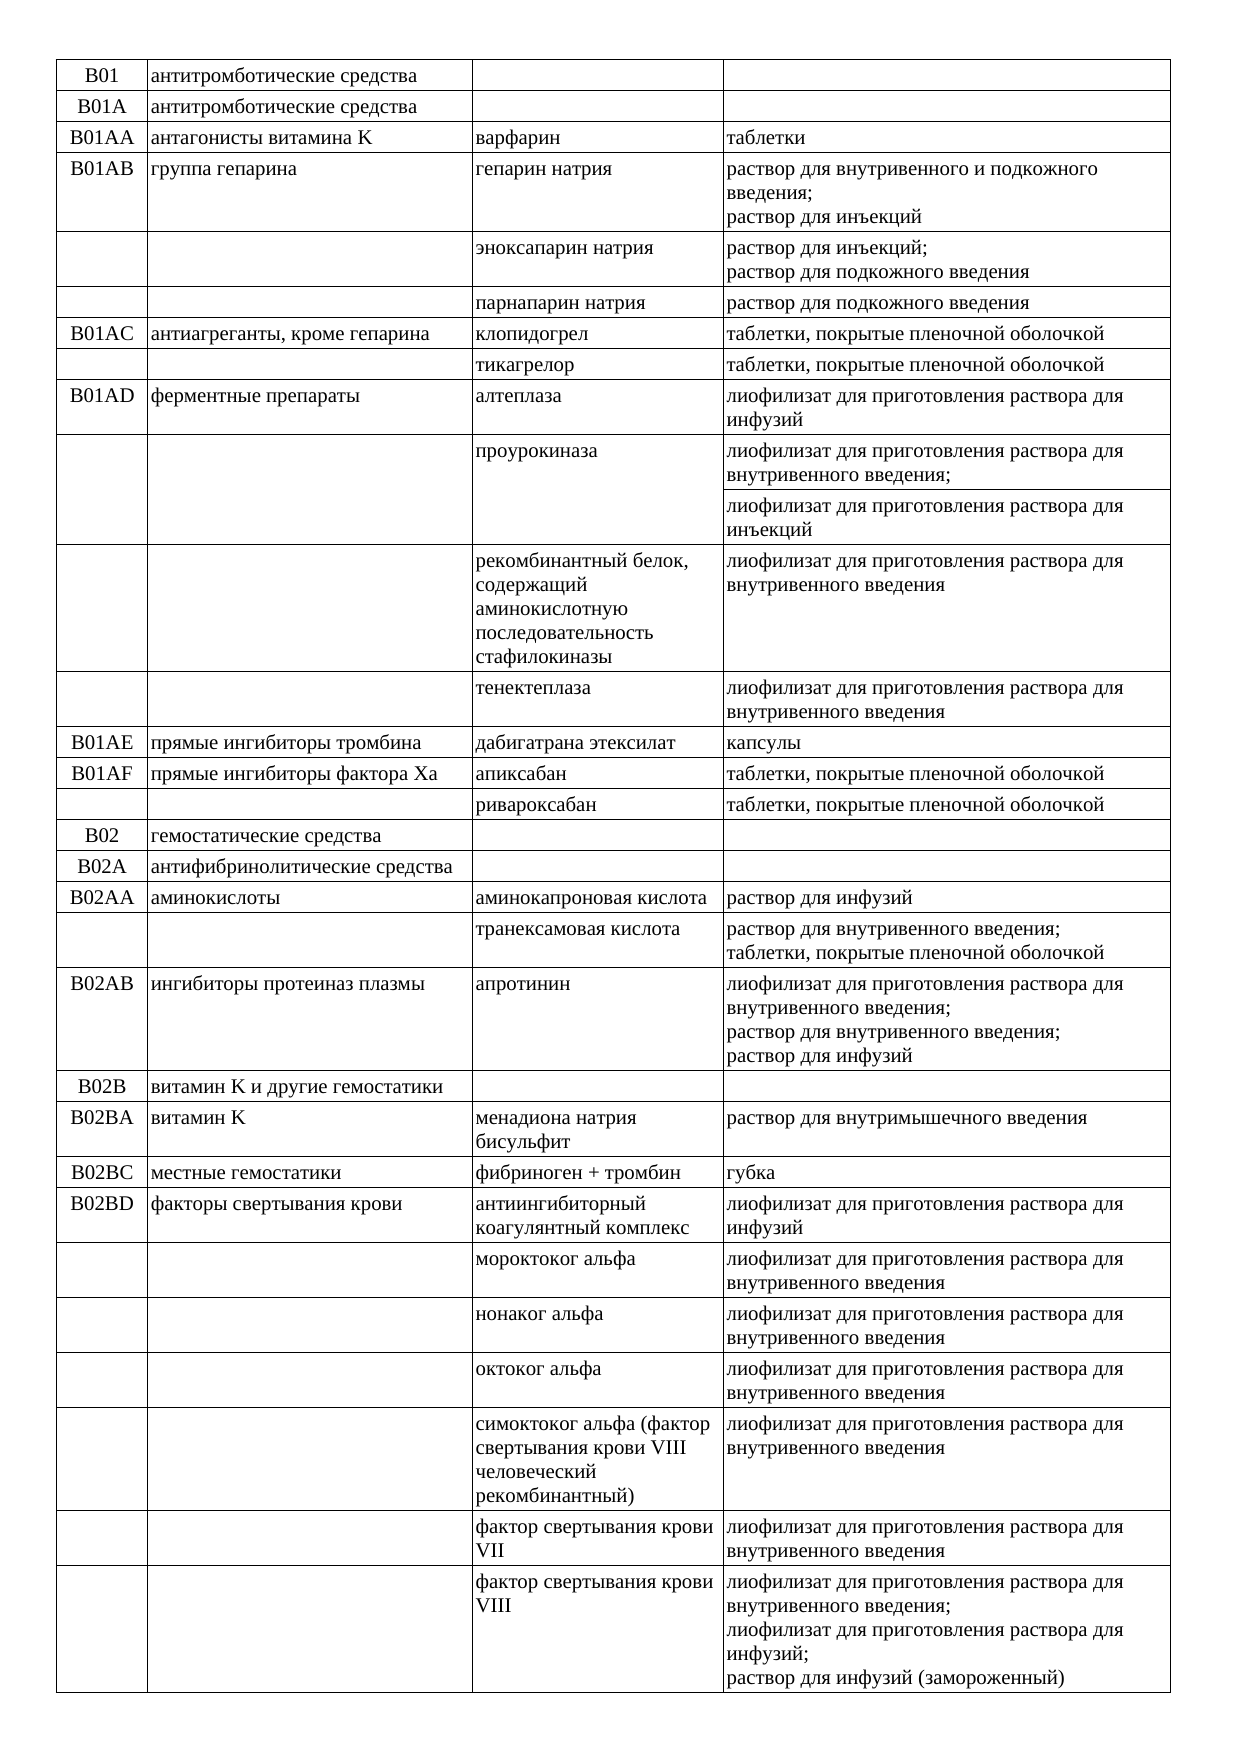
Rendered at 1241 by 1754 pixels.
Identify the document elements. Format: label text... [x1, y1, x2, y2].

table_cell лиофилизат для приготовления раствора для внутривенного введения [724, 1353, 1170, 1407]
table_cell варфарин [473, 122, 723, 152]
table_cell [57, 1298, 147, 1352]
table_cell транексамовая кислота [473, 913, 723, 967]
table_cell лиофилизат для приготовления раствора для внутривенного введения [724, 1298, 1170, 1352]
table_cell фактор свертывания крови VIII [473, 1566, 723, 1692]
table_cell [57, 287, 147, 317]
table_cell [57, 789, 147, 819]
table_cell [57, 545, 147, 671]
table_cell [148, 789, 472, 819]
table_cell B02AB [57, 968, 147, 1070]
table_cell [57, 232, 147, 286]
table_cell [148, 1408, 472, 1510]
table_cell B02BD [57, 1188, 147, 1242]
table_cell раствор для внутривенного введения; таблетки, покрытые пленочной оболочкой [724, 913, 1170, 967]
table_cell B01AF [57, 758, 147, 788]
table_cell факторы свертывания крови [148, 1188, 472, 1242]
table_cell раствор для внутримышечного введения [724, 1102, 1170, 1156]
table_cell [148, 1298, 472, 1352]
table_cell [724, 60, 1170, 90]
table_cell B01AD [57, 380, 147, 434]
table_cell капсулы [724, 727, 1170, 757]
table_cell антиагреганты, кроме гепарина [148, 318, 472, 348]
table_cell [57, 1408, 147, 1510]
table_cell [148, 287, 472, 317]
table_cell [148, 1353, 472, 1407]
table_cell [57, 1566, 147, 1692]
table_cell [148, 435, 472, 544]
table_cell таблетки, покрытые пленочной оболочкой [724, 789, 1170, 819]
table_cell парнапарин натрия [473, 287, 723, 317]
table_cell таблетки, покрытые пленочной оболочкой [724, 349, 1170, 379]
table_cell гепарин натрия [473, 153, 723, 231]
table_cell дабигатрана этексилат [473, 727, 723, 757]
table_cell антиингибиторный коагулянтный комплекс [473, 1188, 723, 1242]
table_cell [148, 545, 472, 671]
table_cell таблетки, покрытые пленочной оболочкой [724, 318, 1170, 348]
table_cell симоктоког альфа (фактор свертывания крови VIII человеческий рекомбинантный) [473, 1408, 723, 1510]
table_cell [473, 820, 723, 850]
table_cell [57, 349, 147, 379]
table_cell фибриноген + тромбин [473, 1157, 723, 1187]
table_cell [724, 851, 1170, 881]
table_cell [148, 913, 472, 967]
table_cell витамин K и другие гемостатики [148, 1071, 472, 1101]
table_cell лиофилизат для приготовления раствора для инфузий [724, 1188, 1170, 1242]
table_cell апиксабан [473, 758, 723, 788]
table_cell лиофилизат для приготовления раствора для внутривенного введения; [724, 435, 1170, 489]
table_cell [148, 672, 472, 726]
table_cell B02 [57, 820, 147, 850]
table_cell аминокапроновая кислота [473, 882, 723, 912]
table_cell [148, 1511, 472, 1565]
table_cell [148, 349, 472, 379]
table_cell таблетки, покрытые пленочной оболочкой [724, 758, 1170, 788]
table_cell рекомбинантный белок, содержащий аминокислотную последовательность стафилокиназы [473, 545, 723, 671]
table_cell прямые ингибиторы тромбина [148, 727, 472, 757]
table_cell проурокиназа [473, 435, 723, 544]
table_cell [148, 1566, 472, 1692]
table_cell мороктоког альфа [473, 1243, 723, 1297]
table_cell губка [724, 1157, 1170, 1187]
table_cell [57, 672, 147, 726]
table_cell антагонисты витамина K [148, 122, 472, 152]
table_cell гемостатические средства [148, 820, 472, 850]
table_cell [724, 91, 1170, 121]
table_cell антитромботические средства [148, 91, 472, 121]
table_cell [57, 435, 147, 544]
table_cell [57, 913, 147, 967]
table_cell [473, 60, 723, 90]
table_cell [473, 1071, 723, 1101]
table_cell эноксапарин натрия [473, 232, 723, 286]
table_cell [57, 1511, 147, 1565]
table_cell ферментные препараты [148, 380, 472, 434]
table_cell B02BC [57, 1157, 147, 1187]
table_cell раствор для инъекций; раствор для подкожного введения [724, 232, 1170, 286]
table_cell менадиона натрия бисульфит [473, 1102, 723, 1156]
table_cell витамин K [148, 1102, 472, 1156]
table_cell ингибиторы протеиназ плазмы [148, 968, 472, 1070]
table_cell ривароксабан [473, 789, 723, 819]
table_cell B01AB [57, 153, 147, 231]
table_cell B01A [57, 91, 147, 121]
table_cell таблетки [724, 122, 1170, 152]
table_cell лиофилизат для приготовления раствора для внутривенного введения [724, 1243, 1170, 1297]
table_cell [724, 1071, 1170, 1101]
table_cell B02A [57, 851, 147, 881]
table_cell B01 [57, 60, 147, 90]
table_cell тикагрелор [473, 349, 723, 379]
table_cell лиофилизат для приготовления раствора для внутривенного введения; лиофилизат для приготовления раствора для инфузий; раствор для инфузий (замороженный) [724, 1566, 1170, 1692]
table_cell B01AE [57, 727, 147, 757]
table_cell фактор свертывания крови VII [473, 1511, 723, 1565]
table_cell лиофилизат для приготовления раствора для внутривенного введения [724, 545, 1170, 671]
table_cell [148, 232, 472, 286]
table_cell местные гемостатики [148, 1157, 472, 1187]
table_cell октоког альфа [473, 1353, 723, 1407]
table_cell антитромботические средства [148, 60, 472, 90]
table_cell группа гепарина [148, 153, 472, 231]
table_cell прямые ингибиторы фактора Xa [148, 758, 472, 788]
table_cell антифибринолитические средства [148, 851, 472, 881]
table_cell [148, 1243, 472, 1297]
table_cell алтеплаза [473, 380, 723, 434]
table_cell раствор для внутривенного и подкожного введения; раствор для инъекций [724, 153, 1170, 231]
table_cell лиофилизат для приготовления раствора для внутривенного введения; раствор для внутривенного введения; раствор для инфузий [724, 968, 1170, 1070]
table_cell клопидогрел [473, 318, 723, 348]
table_cell лиофилизат для приготовления раствора для инфузий [724, 380, 1170, 434]
table_cell B02B [57, 1071, 147, 1101]
table_cell нонаког альфа [473, 1298, 723, 1352]
table_cell [57, 1243, 147, 1297]
table_cell лиофилизат для приготовления раствора для внутривенного введения [724, 1511, 1170, 1565]
table_cell B01AC [57, 318, 147, 348]
table_cell апротинин [473, 968, 723, 1070]
table_cell [724, 820, 1170, 850]
table_cell [57, 1353, 147, 1407]
table_cell [473, 91, 723, 121]
table_cell лиофилизат для приготовления раствора для внутривенного введения [724, 672, 1170, 726]
table_cell раствор для инфузий [724, 882, 1170, 912]
table_cell раствор для подкожного введения [724, 287, 1170, 317]
table_cell тенектеплаза [473, 672, 723, 726]
table_cell лиофилизат для приготовления раствора для внутривенного введения [724, 1408, 1170, 1510]
table_cell B02AA [57, 882, 147, 912]
table_cell [473, 851, 723, 881]
table_cell B01AA [57, 122, 147, 152]
table_cell B02BA [57, 1102, 147, 1156]
table_cell лиофилизат для приготовления раствора для инъекций [724, 490, 1170, 544]
table_cell аминокислоты [148, 882, 472, 912]
